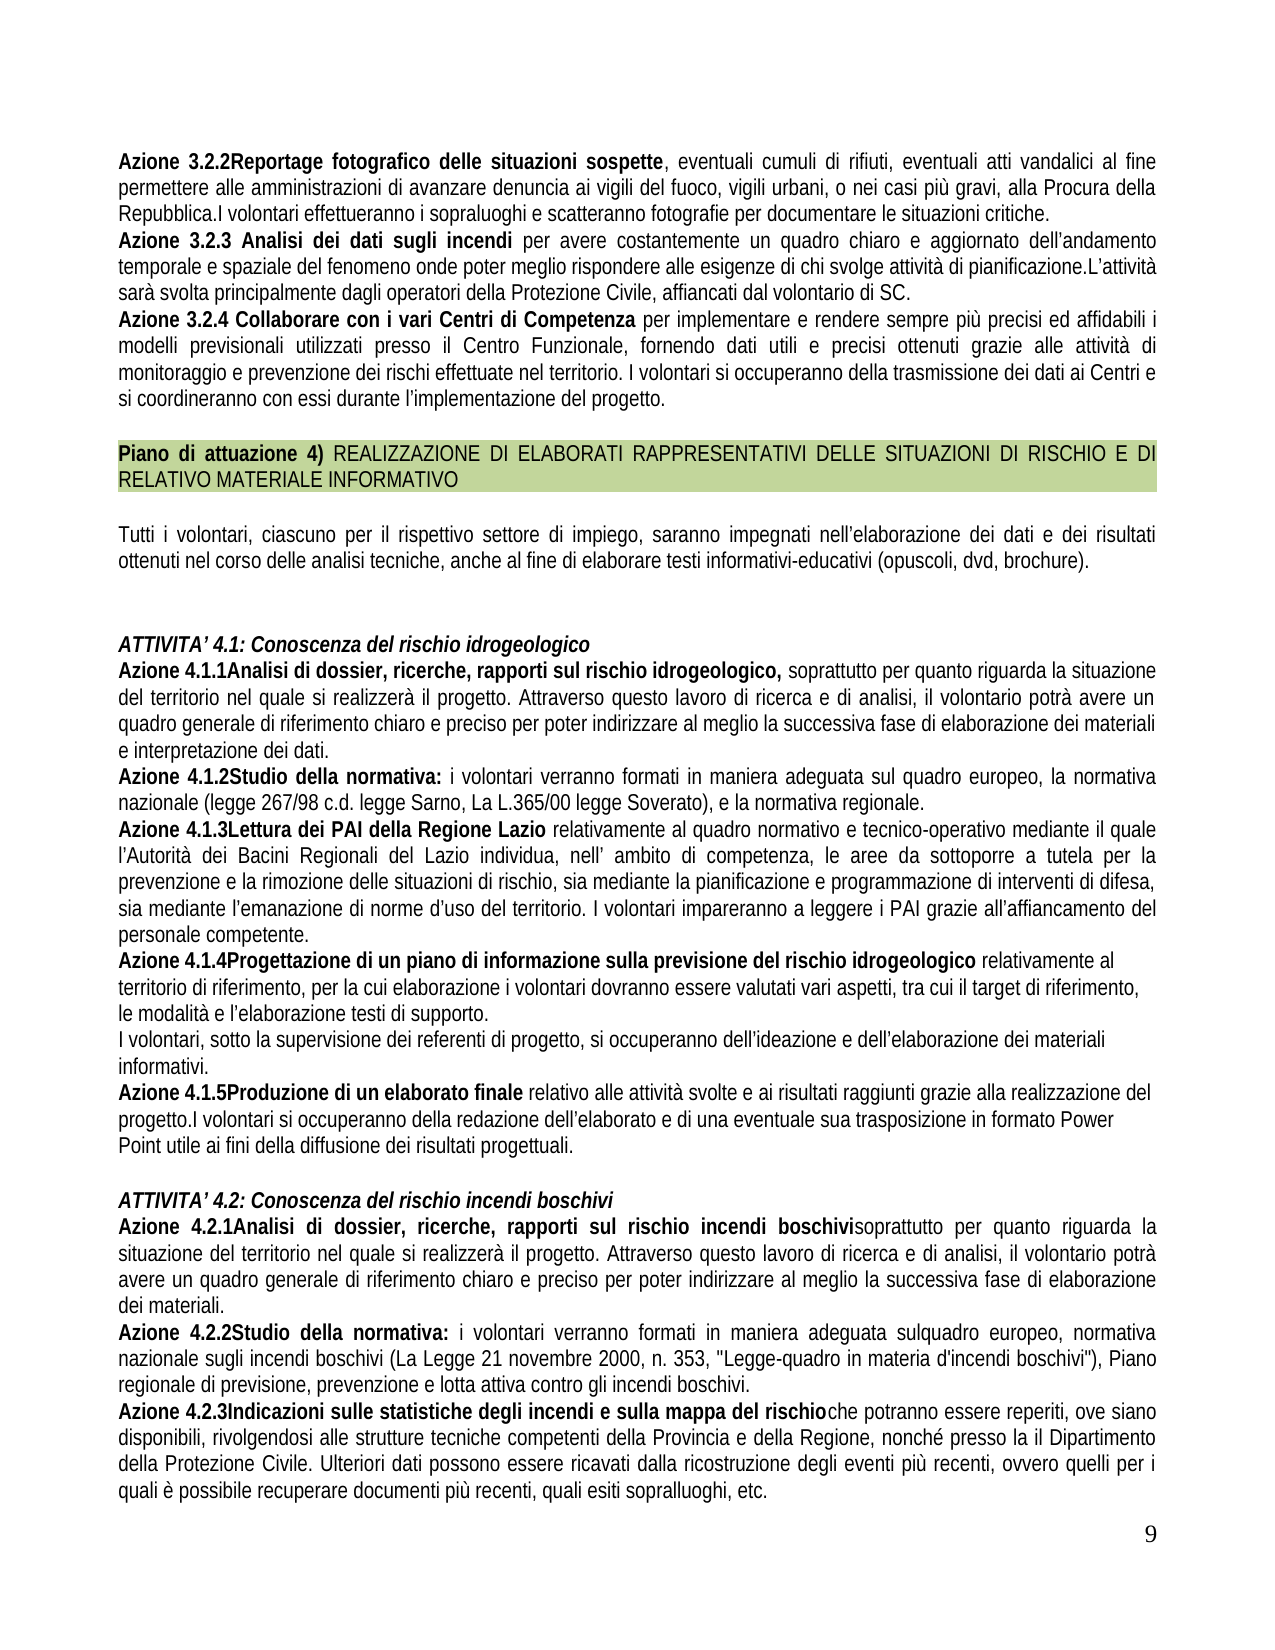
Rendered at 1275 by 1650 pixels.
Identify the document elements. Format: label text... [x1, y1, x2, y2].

text Azione 4.2.2Studio della normativa: i volontari verranno formati in maniera adeguata sulquadro europeo, normativa nazionale sugli incendi boschivi (La Legge 21 novembre 2000, n. 353, "Legge-quadro in materia d'incendi boschivi"), Piano regionale di previsione, prevenzione e lotta attiva contro gli incendi boschivi. [118, 1319, 1157, 1398]
text Azione 4.1.5Produzione di un elaborato finale relativo alle attività svolte e ai risultati raggiunti grazie alla realizzazione del progetto.I volontari si occuperanno della redazione dell’elaborato e di una eventuale sua trasposizione in formato Power Point utile ai fini della diffusione dei risultati progettuali. [118, 1079, 1157, 1158]
text Azione 4.1.3Lettura dei PAI della Regione Lazio relativamente al quadro normativo e tecnico-operativo mediante il quale l’Autorità dei Bacini Regionali del Lazio individua, nell’ ambito di competenza, le aree da sottoporre a tutela per la prevenzione e la rimozione delle situazioni di rischio, sia mediante la pianificazione e programmazione di interventi di difesa, sia mediante l’emanazione di norme d’uso del territorio. I volontari impareranno a leggere i PAI grazie all’affiancamento del personale competente. [118, 816, 1157, 947]
text Azione 4.1.1Analisi di dossier, ricerche, rapporti sul rischio idrogeologico, soprattutto per quanto riguarda la situazione del territorio nel quale si realizzerà il progetto. Attraverso questo lavoro di ricerca e di analisi, il volontario potrà avere un quadro generale di riferimento chiaro e preciso per poter indirizzare al meglio la successiva fase di elaborazione dei materiali e interpretazione dei dati. [118, 657, 1157, 763]
text ATTIVITA’ 4.2: Conoscenza del rischio incendi boschivi [118, 1187, 1157, 1213]
text Azione 4.2.1Analisi di dossier, ricerche, rapporti sul rischio incendi boschivisoprattutto per quanto riguarda la situazione del territorio nel quale si realizzerà il progetto. Attraverso questo lavoro di ricerca e di analisi, il volontario potrà avere un quadro generale di riferimento chiaro e preciso per poter indirizzare al meglio la successiva fase di elaborazione dei materiali. [118, 1213, 1157, 1319]
text Tutti i volontari, ciascuno per il rispettivo settore di impiego, saranno impegnati nell’elaborazione dei dati e dei risultati ottenuti nel corso delle analisi tecniche, anche al fine di elaborare testi informativi-educativi (opuscoli, dvd, brochure). [118, 521, 1157, 574]
text Piano di attuazione 4) REALIZZAZIONE DI ELABORATI RAPPRESENTATIVI DELLE SITUAZIONI DI RISCHIO E DI RELATIVO MATERIALE INFORMATIVO [118, 440, 1157, 492]
text Azione 4.1.4Progettazione di un piano di informazione sulla previsione del rischio idrogeologico relativamente al territorio di riferimento, per la cui elaborazione i volontari dovranno essere valutati vari aspetti, tra cui il target di riferimento, le modalità e l’elaborazione testi di supporto. [118, 947, 1157, 1026]
text I volontari, sotto la supervisione dei referenti di progetto, si occuperanno dell’ideazione e dell’elaborazione dei materiali informativi. [118, 1026, 1157, 1079]
text Azione 3.2.2Reportage fotografico delle situazioni sospette, eventuali cumuli di rifiuti, eventuali atti vandalici al fine permettere alle amministrazioni di avanzare denuncia ai vigili del fuoco, vigili urbani, o nei casi più gravi, alla Procura della Repubblica.I volontari effettueranno i sopraluoghi e scatteranno fotografie per documentare le situazioni critiche. [118, 148, 1157, 227]
text Azione 3.2.3 Analisi dei dati sugli incendi per avere costantemente un quadro chiaro e aggiornato dell’andamento temporale e spaziale del fenomeno onde poter meglio rispondere alle esigenze di chi svolge attività di pianificazione.L’attività sarà svolta principalmente dagli operatori della Protezione Civile, affiancati dal volontario di SC. [118, 227, 1157, 306]
text Azione 4.2.3Indicazioni sulle statistiche degli incendi e sulla mappa del rischioche potranno essere reperiti, ove siano disponibili, rivolgendosi alle strutture tecniche competenti della Provincia e della Regione, nonché presso la il Dipartimento della Protezione Civile. Ulteriori dati possono essere ricavati dalla ricostruzione degli eventi più recenti, ovvero quelli per i quali è possibile recuperare documenti più recenti, quali esiti sopralluoghi, etc. [118, 1398, 1157, 1503]
text Azione 4.1.2Studio della normativa: i volontari verranno formati in maniera adeguata sul quadro europeo, la normativa nazionale (legge 267/98 c.d. legge Sarno, La L.365/00 legge Soverato), e la normativa regionale. [118, 763, 1157, 816]
text ATTIVITA’ 4.1: Conoscenza del rischio idrogeologico [118, 631, 1157, 657]
text Azione 3.2.4 Collaborare con i vari Centri di Competenza per implementare e rendere sempre più precisi ed affidabili i modelli previsionali utilizzati presso il Centro Funzionale, fornendo dati utili e precisi ottenuti grazie alle attività di monitoraggio e prevenzione dei rischi effettuate nel territorio. I volontari si occuperanno della trasmissione dei dati ai Centri e si coordineranno con essi durante l’implementazione del progetto. [118, 306, 1157, 411]
